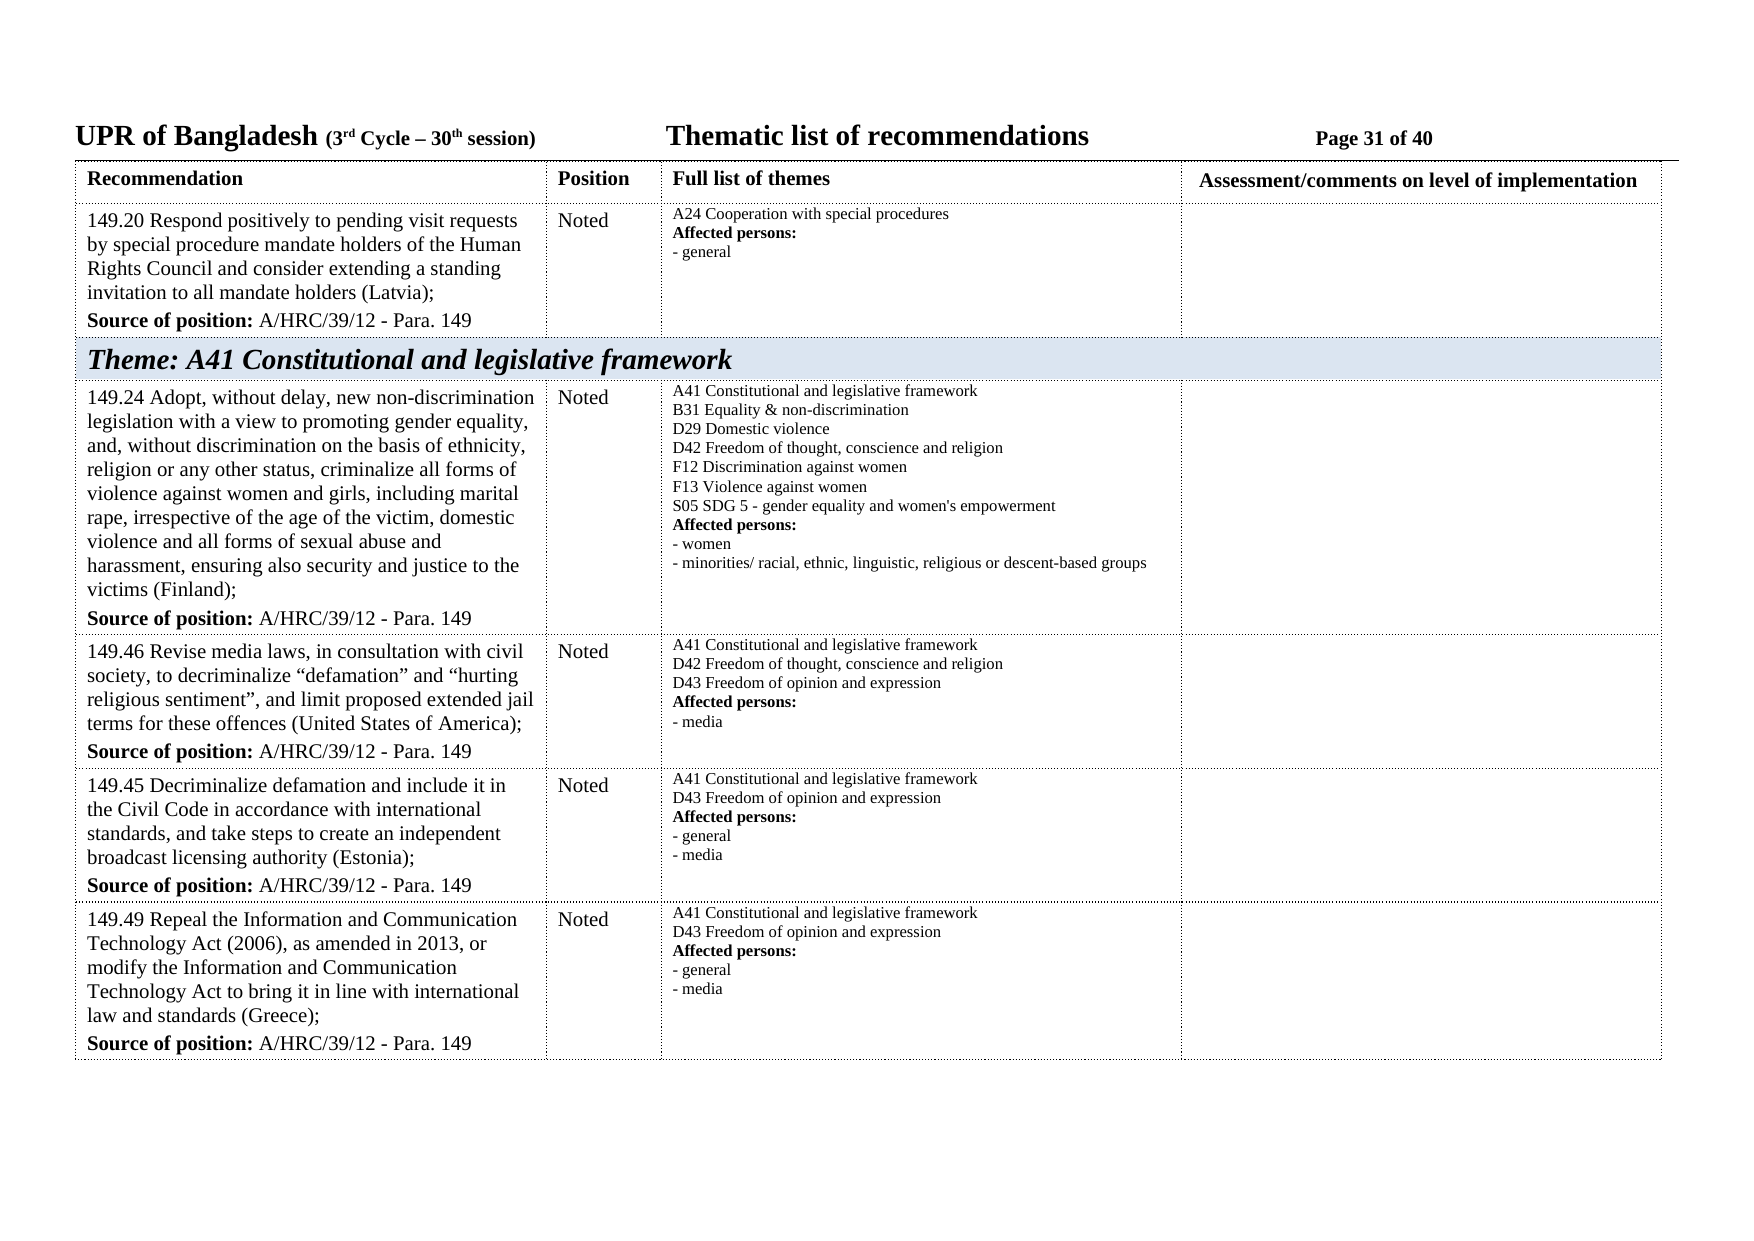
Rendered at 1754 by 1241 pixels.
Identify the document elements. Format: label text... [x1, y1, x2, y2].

table_cell A41 Constitutional and legislative framework B31 Equality & non-discrimination D29 Domestic violence D42 Freedom of thought, conscience and religion F12 Discrimination against women F13 Violence against women S05 SDG 5 - gender equality and women's empowerment Affected persons: - women - minorities/ racial, ethnic, linguistic, religious or descent-based groups [661, 380, 1182, 634]
table_cell [1182, 901, 1661, 1059]
table_cell [1182, 380, 1661, 634]
table_header Recommendation [76, 161, 546, 203]
table_cell A41 Constitutional and legislative framework D42 Freedom of thought, conscience and religion D43 Freedom of opinion and expression Affected persons: - media [661, 634, 1182, 767]
table_header Assessment/comments on level of implementation [1182, 161, 1661, 203]
table_cell Theme: A41 Constitutional and legislative framework [76, 337, 1661, 379]
table_cell Noted [546, 203, 661, 337]
table_header Position [546, 161, 661, 203]
table_cell 149.49 Repeal the Information and Communication Technology Act (2006), as amended in 2013, or modify the Information and Communication Technology Act to bring it in line with international law and standards (Greece); Source of position: A/HRC/39/12 - Para. 149 [76, 901, 546, 1059]
table_cell Noted [546, 634, 661, 767]
table_cell [1182, 203, 1661, 337]
table_cell [1182, 634, 1661, 767]
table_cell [661, 203, 1182, 337]
table_cell Noted [546, 380, 661, 634]
table_cell 149.46 Revise media laws, in consultation with civil society, to decriminalize “defamation” and “hurting religious sentiment”, and limit proposed extended jail terms for these offences (United States of America); Source of position: A/HRC/39/12 - Para. 149 [76, 634, 546, 767]
table_cell Noted [546, 768, 661, 901]
table_cell A41 Constitutional and legislative framework D43 Freedom of opinion and expression Affected persons: - general - media [661, 768, 1182, 901]
table_cell [1182, 768, 1661, 901]
table_cell 149.45 Decriminalize defamation and include it in the Civil Code in accordance with international standards, and take steps to create an independent broadcast licensing authority (Estonia); Source of position: A/HRC/39/12 - Para. 149 [76, 768, 546, 901]
table_header Full list of themes [661, 161, 1182, 203]
table_cell 149.24 Adopt, without delay, new non-discrimination legislation with a view to promoting gender equality, and, without discrimination on the basis of ethnicity, religion or any other status, criminalize all forms of violence against women and girls, including marital rape, irrespective of the age of the victim, domestic violence and all forms of sexual abuse and harassment, ensuring also security and justice to the victims (Finland); Source of position: A/HRC/39/12 - Para. 149 [76, 380, 546, 634]
table_cell A41 Constitutional and legislative framework D43 Freedom of opinion and expression Affected persons: - general - media [661, 901, 1182, 1059]
table_cell 149.20 Respond positively to pending visit requests by special procedure mandate holders of the Human Rights Council and consider extending a standing invitation to all mandate holders (Latvia); Source of position: A/HRC/39/12 - Para. 149 [76, 203, 546, 337]
table_cell Noted [546, 901, 661, 1059]
